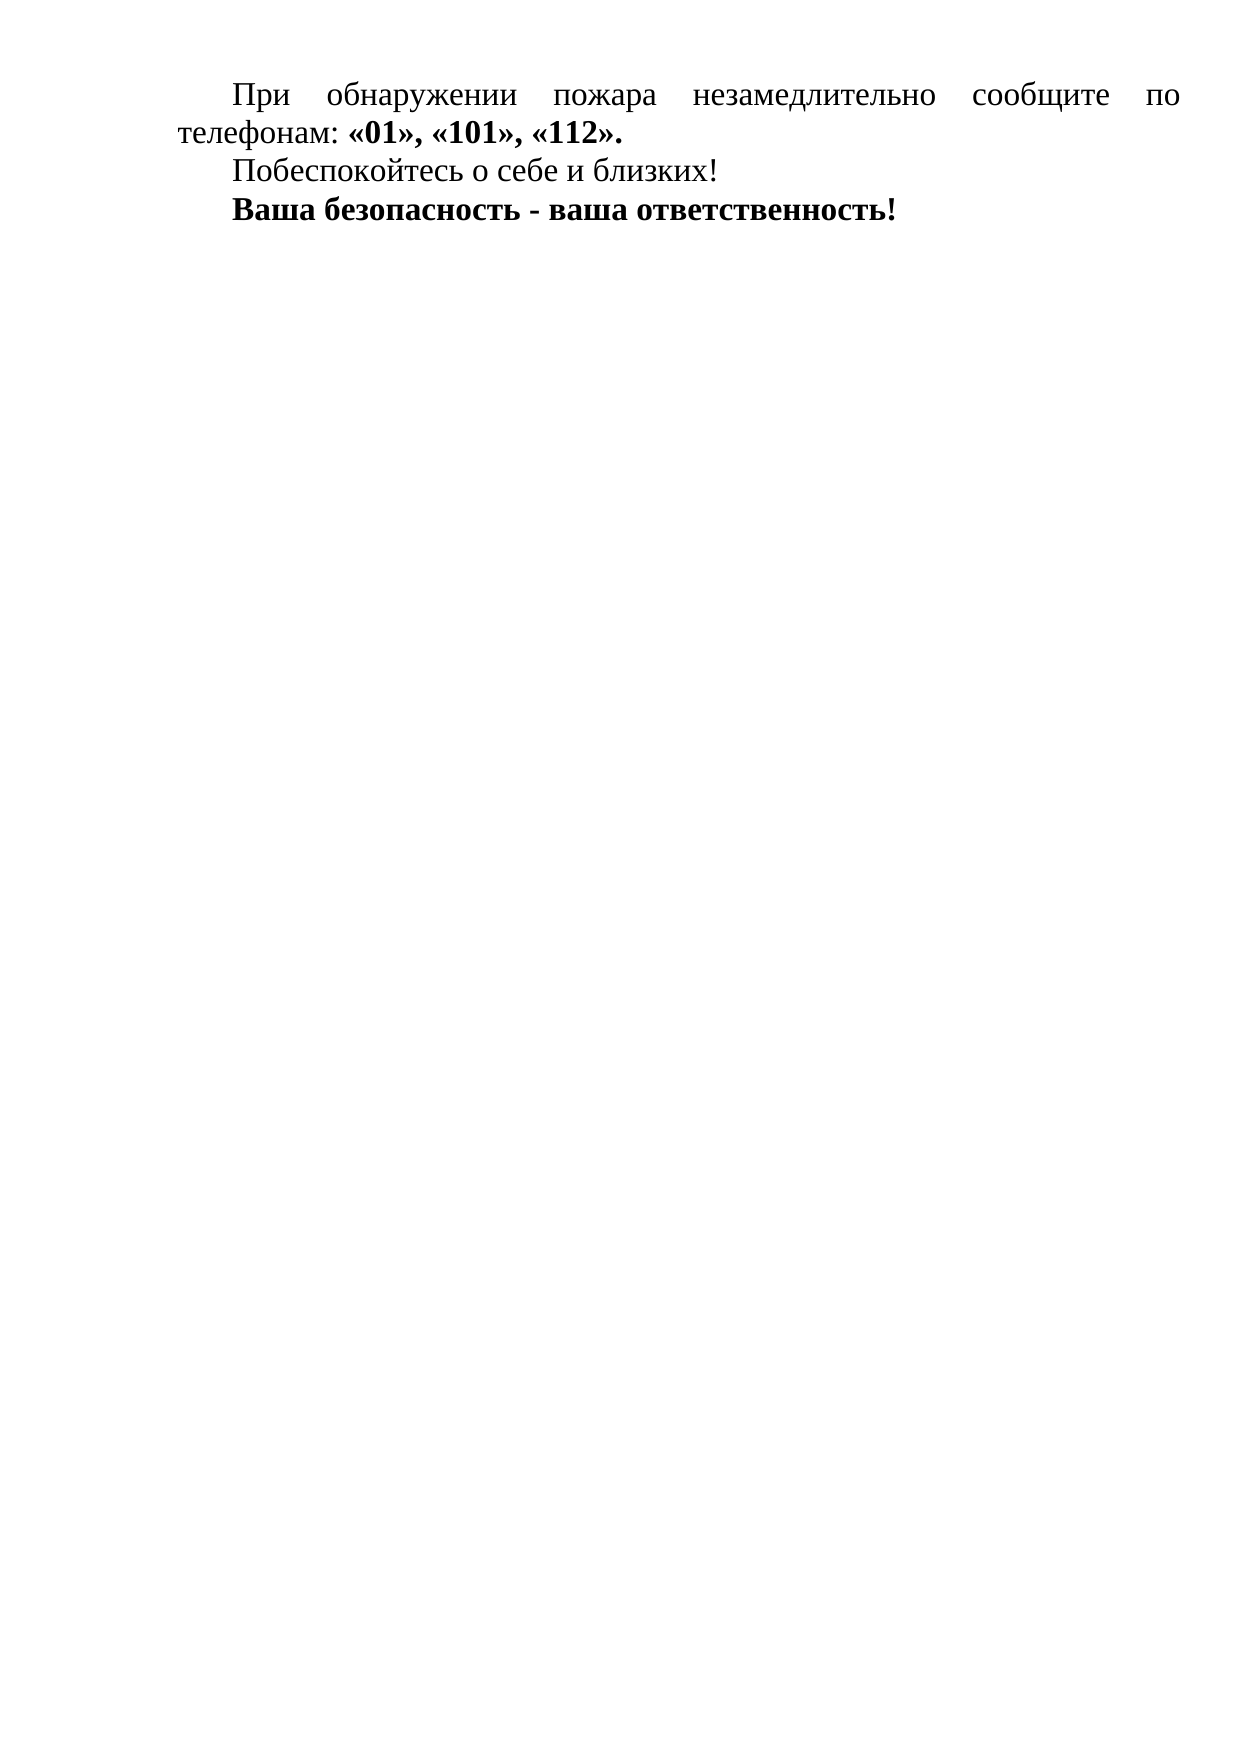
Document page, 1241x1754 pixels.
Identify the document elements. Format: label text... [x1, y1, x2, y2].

text Ваша безопасность - ваша ответственность! [177, 189, 1181, 227]
text Побеспокойтесь о себе и близких! [177, 151, 1181, 189]
text При обнаружении пожара незамедлительно сообщите по телефонам: «01», «101», «112». [177, 74, 1181, 151]
